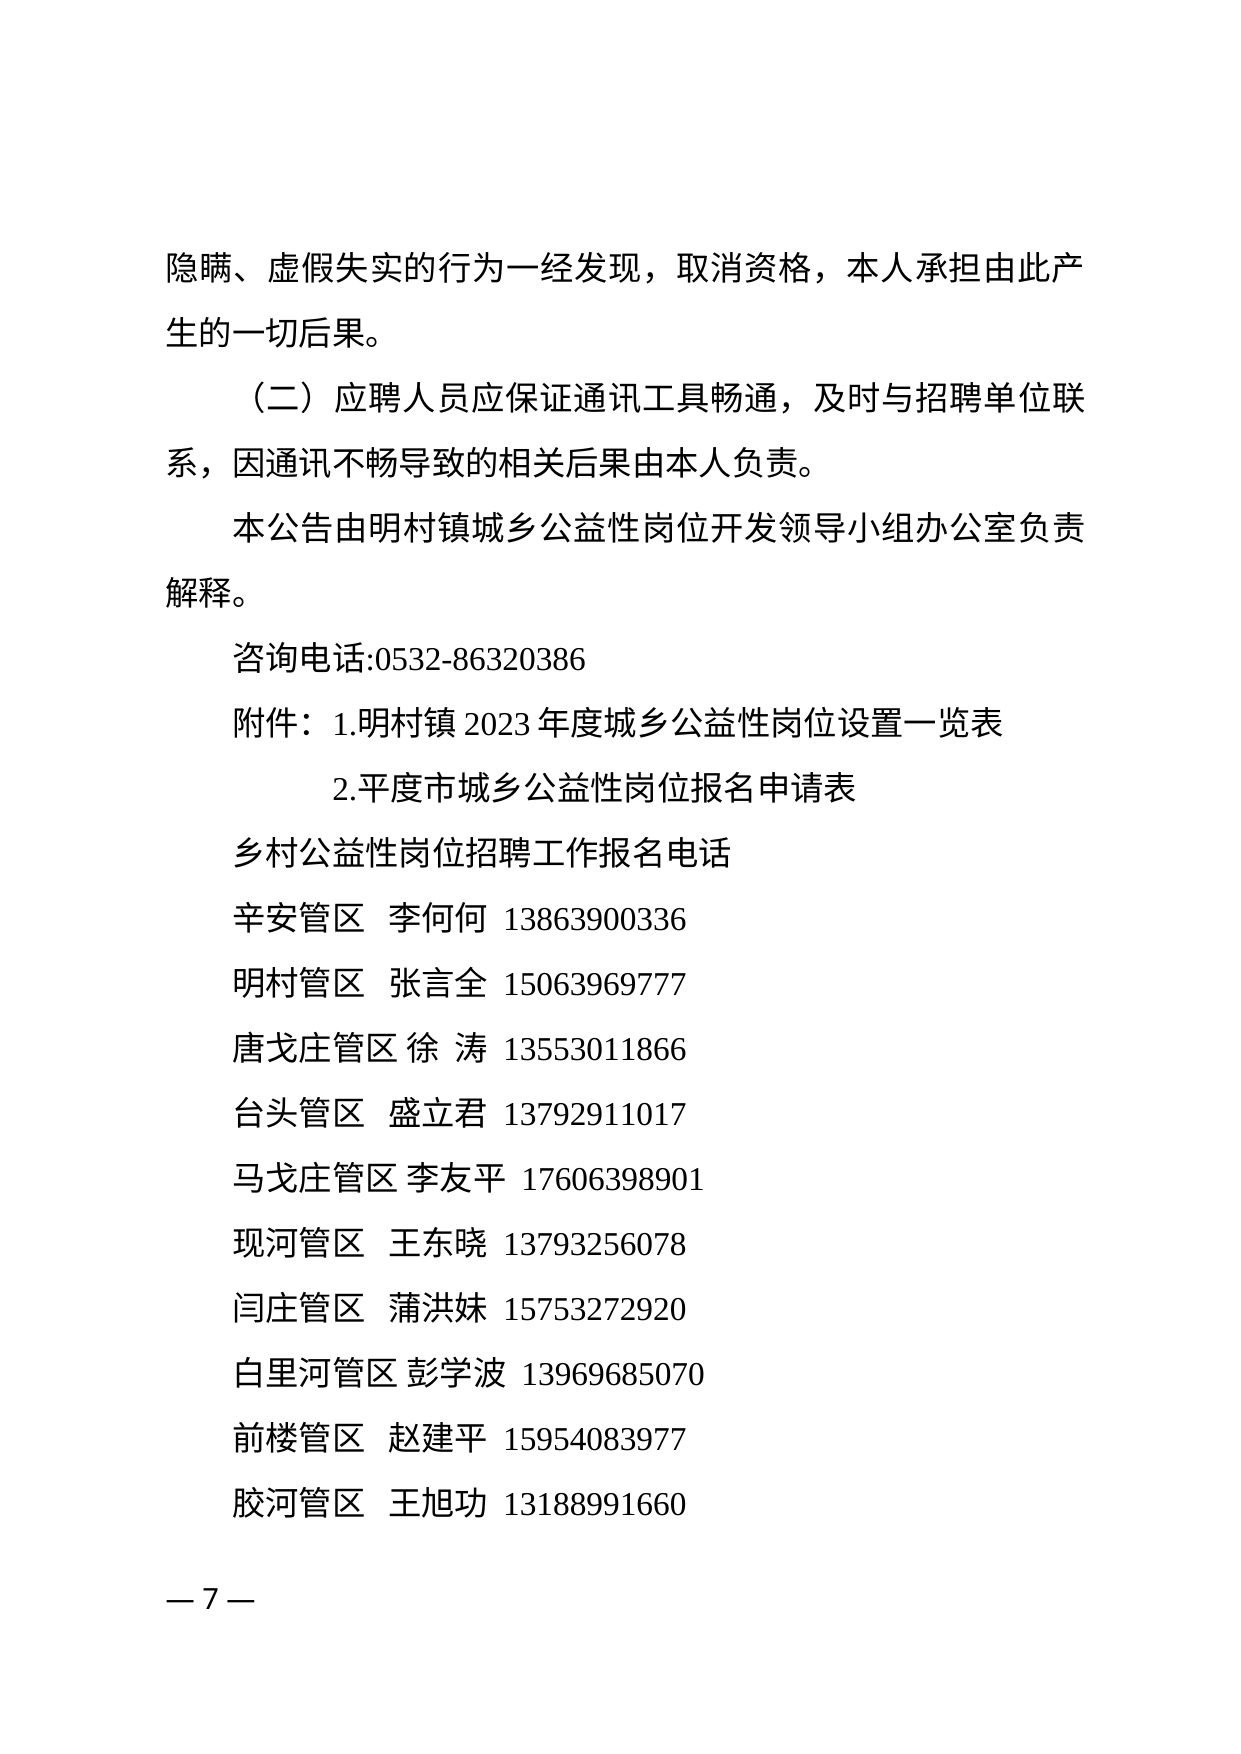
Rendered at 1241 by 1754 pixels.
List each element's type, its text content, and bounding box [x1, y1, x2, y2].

text 闫庄管区 蒲洪妹 15753272920 [165, 1273, 1087, 1338]
text （二）应聘人员应保证通讯工具畅通，及时与招聘单位联系，因通讯不畅导致的相关后果由本人负责。 [165, 363, 1087, 493]
text 现河管区 王东晓 13793256078 [165, 1208, 1087, 1273]
text 乡村公益性岗位招聘工作报名电话 [165, 818, 1087, 883]
text 明村管区 张言全 15063969777 [165, 948, 1087, 1013]
text 本公告由明村镇城乡公益性岗位开发领导小组办公室负责解释。 [165, 493, 1087, 623]
text 2.平度市城乡公益性岗位报名申请表 [165, 753, 1087, 818]
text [165, 233, 1087, 363]
text 附件：1.明村镇2023年度城乡公益性岗位设置一览表 [165, 688, 1087, 753]
text 咨询电话:0532-86320386 [165, 623, 1087, 688]
text 胶河管区 王旭功 13188991660 [165, 1468, 1087, 1533]
text 辛安管区 李何何 13863900336 [165, 883, 1087, 948]
text 前楼管区 赵建平 15954083977 [165, 1403, 1087, 1468]
text 马戈庄管区 李友平 17606398901 [165, 1143, 1087, 1208]
text 唐戈庄管区 徐 涛 13553011866 [165, 1013, 1087, 1078]
text 台头管区 盛立君 13792911017 [165, 1078, 1087, 1143]
text 白里河管区 彭学波 13969685070 [165, 1338, 1087, 1403]
